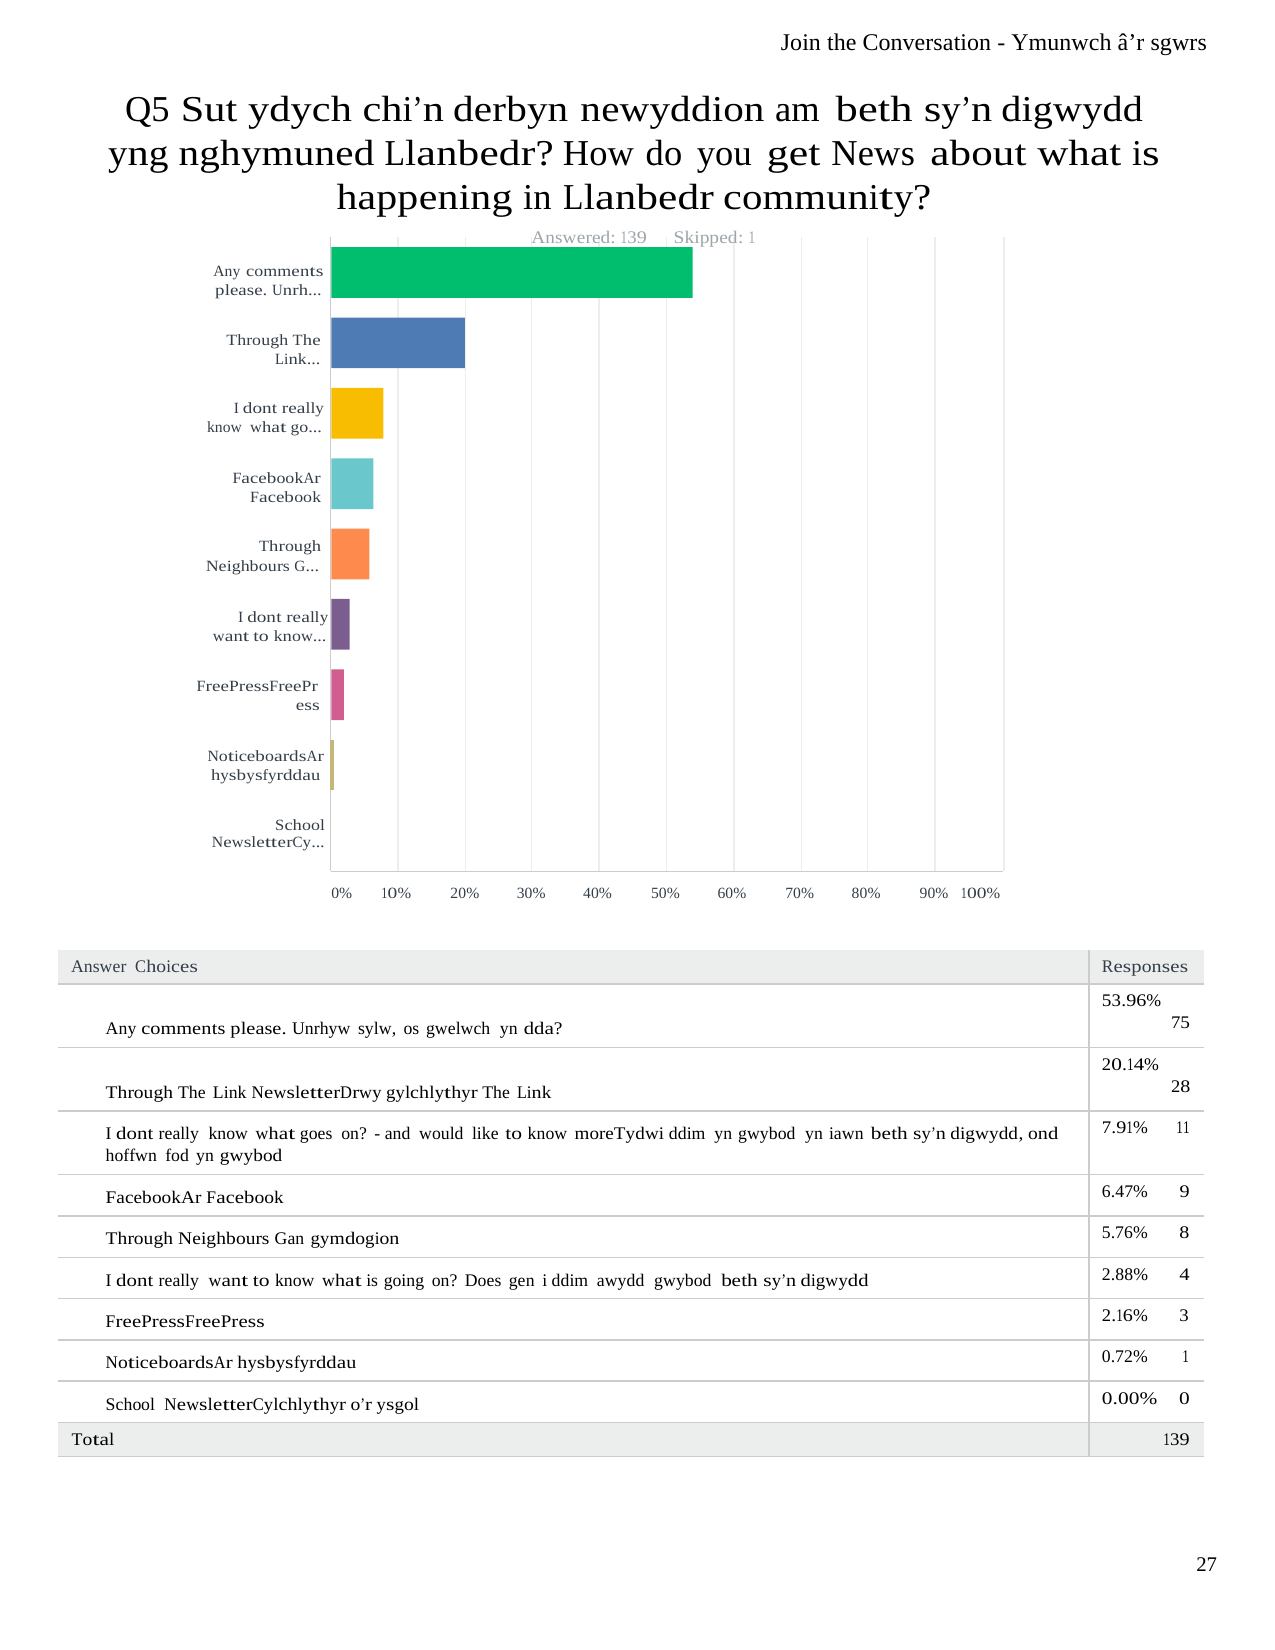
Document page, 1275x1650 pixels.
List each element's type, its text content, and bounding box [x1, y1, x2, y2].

table_cell School NewsletterCylchlythyr o’r ysgol [58, 1382, 1088, 1422]
text Neighbours G... [202, 556, 322, 574]
text Through [255, 537, 324, 555]
text Through The [223, 331, 324, 349]
table_cell FreePressFreePress [58, 1299, 1088, 1339]
text I dont really know what go... [207, 399, 325, 436]
table_cell 7.91% 11 [1090, 1112, 1204, 1174]
text FreePressFreePr ess [196, 677, 322, 714]
text School [271, 815, 328, 833]
text I dont really want to know... [213, 608, 330, 645]
table_cell 139 [1090, 1423, 1204, 1456]
table_cell 5.76% 8 [1090, 1217, 1204, 1256]
table_cell I dont really want to know what is going on? Does gen i ddim awydd gwybod beth sy’n digwydd [58, 1258, 1088, 1298]
text Facebook [246, 488, 324, 506]
table_cell 0.72% 1 [1090, 1341, 1204, 1380]
table_cell FacebookAr Facebook [58, 1175, 1088, 1215]
text 0% 10% 20% 30% 40% 50% 60% 70% 80% 90% 100% [331, 883, 1217, 901]
text NewsletterCy... [208, 834, 328, 851]
table_cell Total [58, 1423, 1088, 1456]
table_cell I dont really know what goes on? - and would like to know moreTydwi ddim yn gwybod yn iawn beth sy’n digwydd, ond hoffwn fod yn gwybod [58, 1112, 1088, 1174]
text FacebookAr [228, 469, 324, 487]
table_cell Any comments please. Unrhyw sylw, os gwelwch yn dda? [58, 985, 1088, 1047]
text NoticeboardsAr hysbysfyrddau [205, 746, 325, 783]
text Q5 Sut ydych chi’n derbyn newyddion am beth sy’n digwydd yng nghymuned Llanbedr? How do you get News about what is happening in Llanbedr community? [91, 87, 1177, 217]
table_cell 2.88% 4 [1090, 1258, 1204, 1298]
table_cell Through The Link NewsletterDrwy gylchlythyr The Link [58, 1048, 1088, 1110]
text Link... [272, 350, 323, 368]
table_cell NoticeboardsAr hysbysfyrddau [58, 1341, 1088, 1380]
table_header Answer Choices [58, 950, 1088, 983]
table_cell 6.47% 9 [1090, 1175, 1204, 1215]
table_cell 53.96% 75 [1090, 985, 1204, 1047]
table_cell 20.14% 28 [1090, 1048, 1204, 1110]
table_cell 0.00% 0 [1090, 1382, 1204, 1422]
table_cell 2.16% 3 [1090, 1299, 1204, 1339]
text Answered: 139 Skipped: 1 [528, 228, 758, 247]
table_cell Through Neighbours Gan gymdogion [58, 1217, 1088, 1256]
table_header Responses [1090, 950, 1204, 983]
text Any comments please. Unrh... [211, 262, 325, 298]
